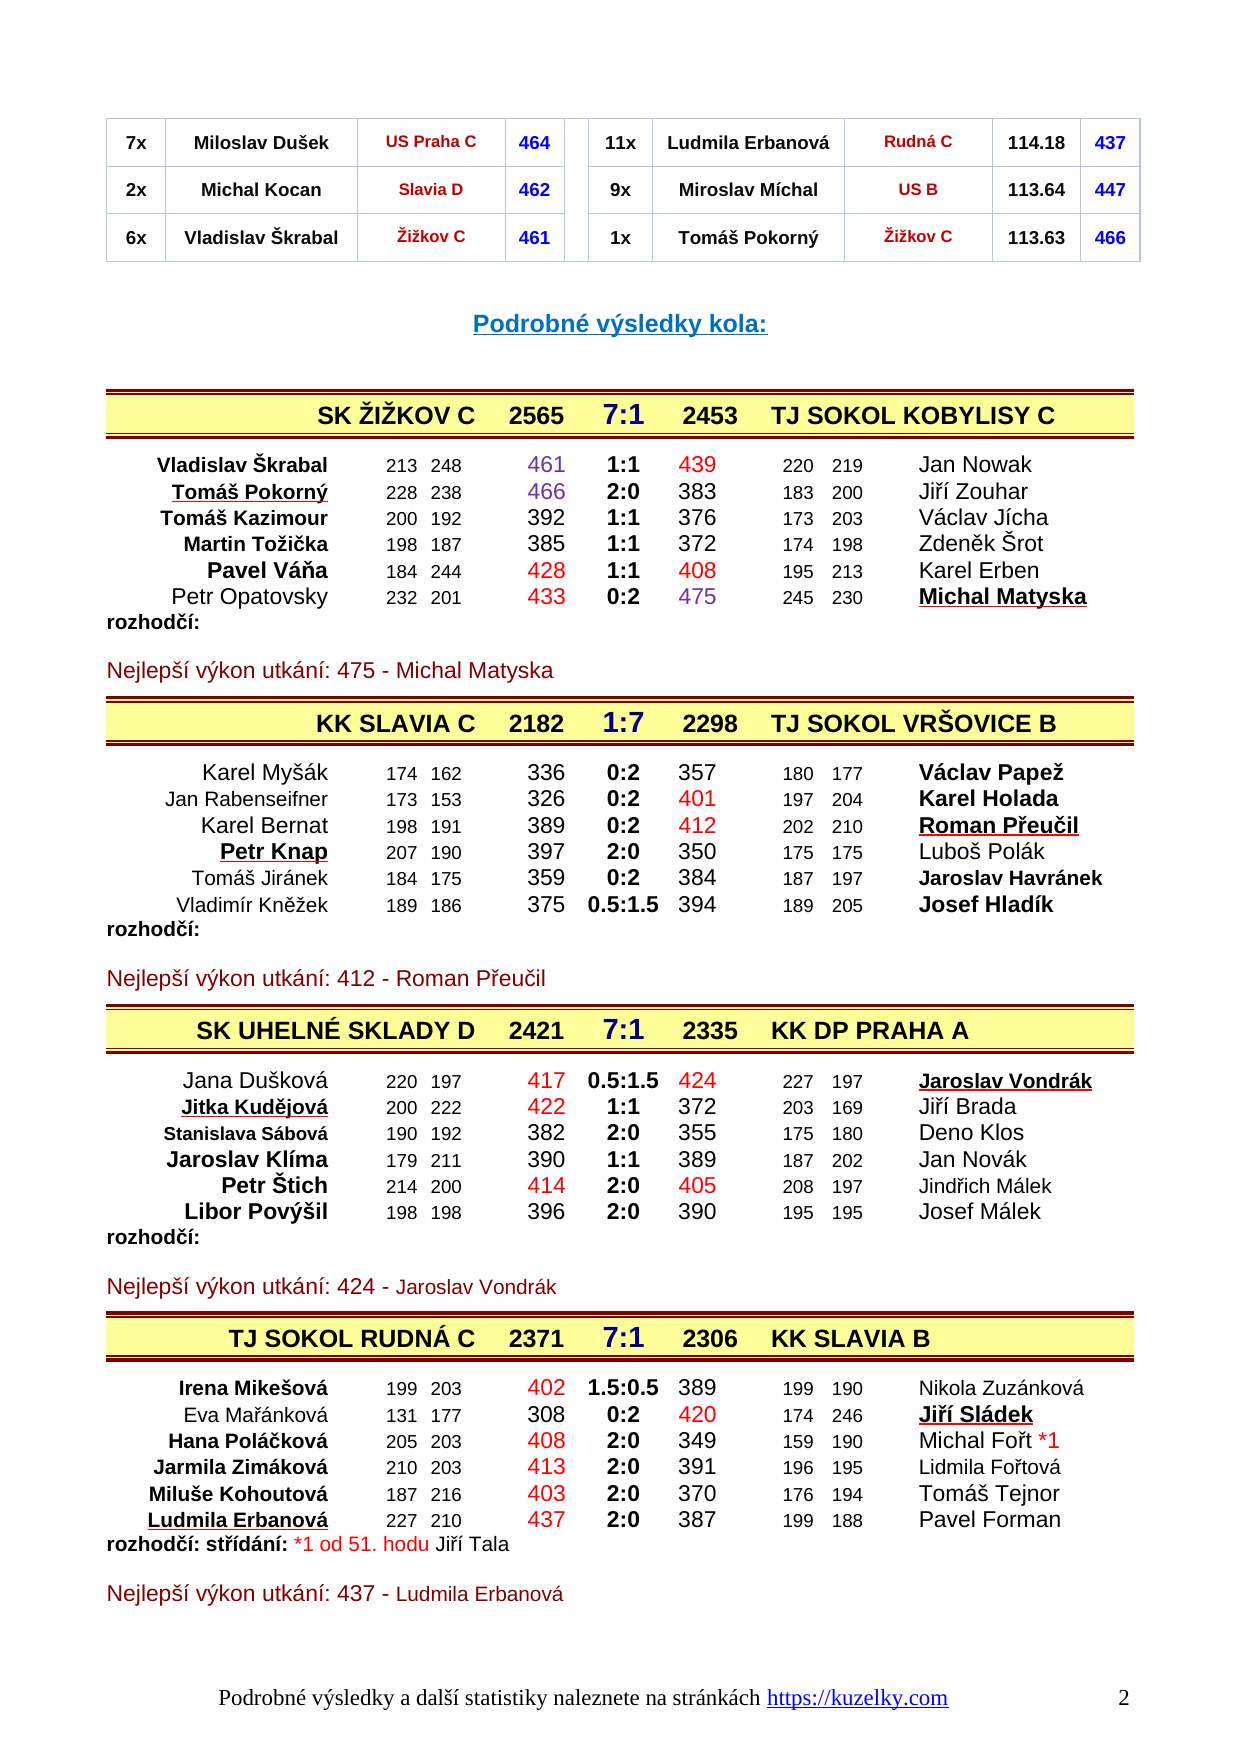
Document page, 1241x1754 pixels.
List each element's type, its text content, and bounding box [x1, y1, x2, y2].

table_cell 1x [589, 214, 652, 261]
table_cell Michal Kocan [166, 167, 357, 213]
table_cell US Praha C [358, 119, 505, 166]
text Irena Mikešová 199 203 402 1.5:0.5 389 199 190 Nikola Zuzánková [106, 1374, 1134, 1401]
table_cell 113.63 [993, 214, 1080, 261]
text Eva Mařánková 131 177 308 0:2 420 174 246 Jiří Sládek [106, 1401, 1134, 1427]
text TJ Sokol Rudná C 2371 7:1 2306 KK Slavia B [106, 1318, 1134, 1355]
text Tomáš Pokorný 228 238 466 2:0 383 183 200 Jiří Zouhar [106, 478, 1134, 504]
table_cell Žižkov C [358, 214, 505, 261]
text rozhodčí: střídání: *1 od 51. hodu Jiří Tala [106, 1532, 1134, 1556]
table_cell Vladislav Škrabal [166, 214, 357, 261]
table_cell Ludmila Erbanová [653, 119, 844, 166]
table_cell 7x [107, 119, 165, 166]
text Karel Bernat 198 191 389 0:2 412 202 210 Roman Přeučil [106, 812, 1134, 838]
text Nejlepší výkon utkání: 437 - Ludmila Erbanová [106, 1580, 1134, 1607]
text Jarmila Zimáková 210 203 413 2:0 391 196 195 Lidmila Fořtová [106, 1453, 1134, 1479]
text Tomáš Kazimour 200 192 392 1:1 376 173 203 Václav Jícha [106, 504, 1134, 530]
text Petr Knap 207 190 397 2:0 350 175 175 Luboš Polák [106, 838, 1134, 864]
text SK Uhelné sklady D 2421 7:1 2335 KK DP Praha A [106, 1010, 1134, 1048]
table_cell 437 [1081, 119, 1139, 166]
table_cell US B [845, 167, 992, 213]
table_cell 9x [589, 167, 652, 213]
table_cell Tomáš Pokorný [653, 214, 844, 261]
table_cell 464 [506, 119, 564, 166]
text Vladimír Kněžek 189 186 375 0.5:1.5 394 189 205 Josef Hladík [106, 891, 1134, 917]
text Martin Tožička 198 187 385 1:1 372 174 198 Zdeněk Šrot [106, 530, 1134, 557]
table_cell 466 [1081, 214, 1139, 261]
text KK Slavia C 2182 1:7 2298 TJ Sokol Vršovice B [106, 703, 1134, 740]
table_cell 114.18 [993, 119, 1080, 166]
text rozhodčí: [106, 1225, 1134, 1249]
text Stanislava Sábová 190 192 382 2:0 355 175 180 Deno Klos [106, 1119, 1134, 1146]
table_cell Žižkov C [845, 214, 992, 261]
text Nejlepší výkon utkání: 424 - Jaroslav Vondrák [106, 1273, 1134, 1299]
table_cell 447 [1081, 167, 1139, 213]
text Jana Dušková 220 197 417 0.5:1.5 424 227 197 Jaroslav Vondrák [106, 1067, 1134, 1093]
text Jan Rabenseifner 173 153 326 0:2 401 197 204 Karel Holada [106, 785, 1134, 812]
text Karel Myšák 174 162 336 0:2 357 180 177 Václav Papež [106, 759, 1134, 785]
table_cell 6x [107, 214, 165, 261]
text Miluše Kohoutová 187 216 403 2:0 370 176 194 Tomáš Tejnor [106, 1479, 1134, 1506]
text Jaroslav Klíma 179 211 390 1:1 389 187 202 Jan Novák [106, 1146, 1134, 1172]
text Podrobné výsledky kola: [94, 308, 1145, 337]
text Jitka Kudějová 200 222 422 1:1 372 203 169 Jiří Brada [106, 1093, 1134, 1119]
text Petr Opatovsky 232 201 433 0:2 475 245 230 Michal Matyska [106, 583, 1134, 609]
text Tomáš Jiránek 184 175 359 0:2 384 187 197 Jaroslav Havránek [106, 864, 1134, 891]
table_cell Miloslav Dušek [166, 119, 357, 166]
text Vladislav Škrabal 213 248 461 1:1 439 220 219 Jan Nowak [106, 451, 1134, 478]
text Libor Povýšil 198 198 396 2:0 390 195 195 Josef Málek [106, 1198, 1134, 1225]
text rozhodčí: [106, 609, 1134, 633]
text SK Žižkov C 2565 7:1 2453 TJ Sokol Kobylisy C [106, 395, 1134, 433]
text Pavel Váňa 184 244 428 1:1 408 195 213 Karel Erben [106, 557, 1134, 583]
text Hana Poláčková 205 203 408 2:0 349 159 190 Michal Fořt *1 [106, 1427, 1134, 1453]
table_cell Miroslav Míchal [653, 167, 844, 213]
text Nejlepší výkon utkání: 412 - Roman Přeučil [106, 965, 1134, 991]
text Petr Štich 214 200 414 2:0 405 208 197 Jindřich Málek [106, 1172, 1134, 1198]
table_cell Slavia D [358, 167, 505, 213]
table_cell 462 [506, 167, 564, 213]
table_cell 113.64 [993, 167, 1080, 213]
table_cell Rudná C [845, 119, 992, 166]
table_cell 461 [506, 214, 564, 261]
text rozhodčí: [106, 917, 1134, 941]
text Ludmila Erbanová 227 210 437 2:0 387 199 188 Pavel Forman [106, 1506, 1134, 1532]
table_cell 2x [107, 167, 165, 213]
text Nejlepší výkon utkání: 475 - Michal Matyska [106, 657, 1134, 684]
table_cell 11x [589, 119, 652, 166]
